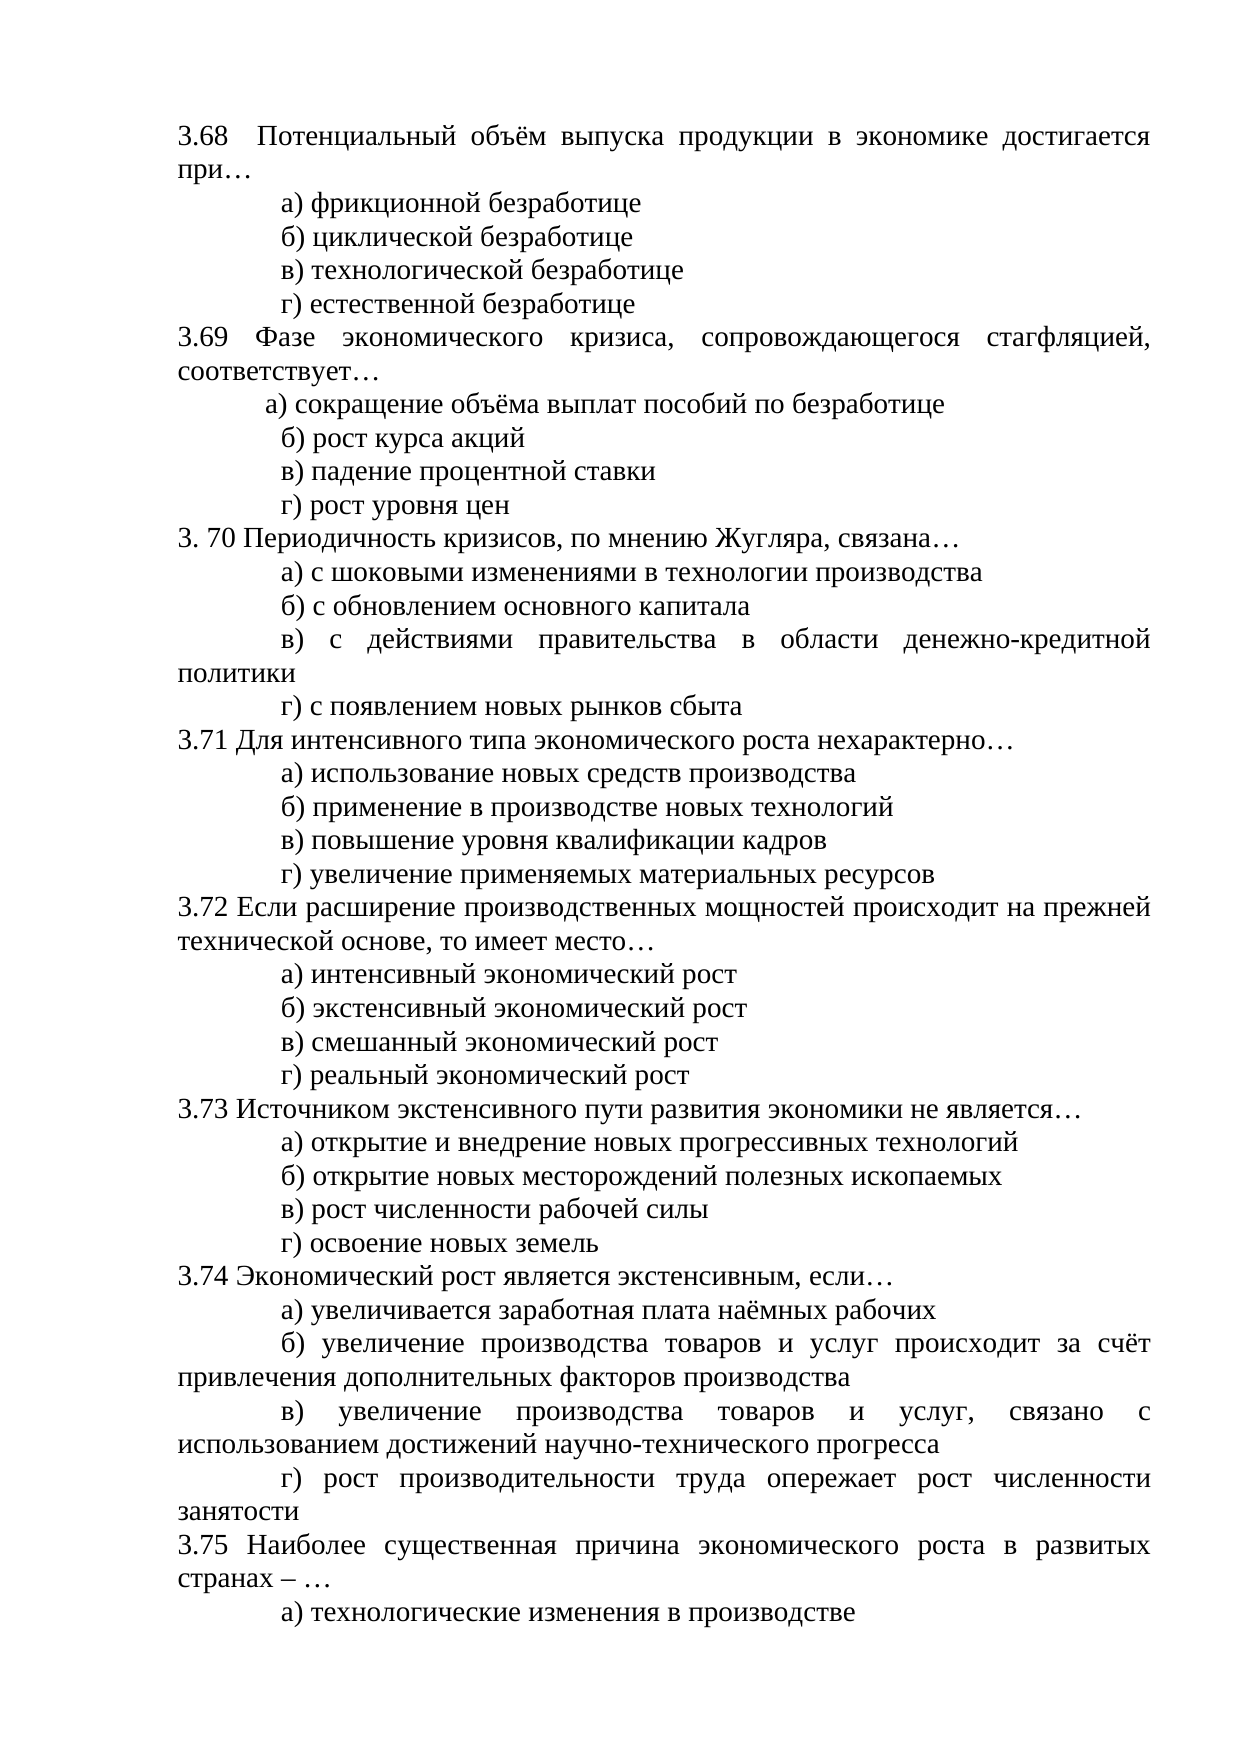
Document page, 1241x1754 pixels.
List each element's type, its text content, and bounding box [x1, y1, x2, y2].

text г) рост уровня цен [177, 487, 1152, 521]
text 3.69 Фазе экономического кризиса, сопровождающегося стагфляцией, соответствует… [177, 319, 1152, 386]
text 3.71 Для интенсивного типа экономического роста нехарактерно… [177, 722, 1152, 755]
text 3.75 Наиболее существенная причина экономического роста в развитых странах – … [177, 1527, 1152, 1594]
text а) сокращение объёма выплат пособий по безработице [177, 386, 1152, 420]
text в) смешанный экономический рост [177, 1024, 1152, 1057]
text а) технологические изменения в производстве [177, 1594, 1152, 1627]
text 3.72 Если расширение производственных мощностей происходит на прежней технической основе, то имеет место… [177, 889, 1152, 957]
text б) открытие новых месторождений полезных ископаемых [177, 1158, 1152, 1191]
text б) применение в производстве новых технологий [177, 789, 1152, 822]
text б) рост курса акций [177, 420, 1152, 453]
text в) падение процентной ставки [177, 453, 1152, 487]
text 3.73 Источником экстенсивного пути развития экономики не является… [177, 1091, 1152, 1124]
text в) с действиями правительства в области денежно-кредитной политики [177, 621, 1152, 688]
text г) увеличение применяемых материальных ресурсов [177, 856, 1152, 889]
text а) открытие и внедрение новых прогрессивных технологий [177, 1124, 1152, 1158]
text а) с шоковыми изменениями в технологии производства [177, 554, 1152, 588]
text б) экстенсивный экономический рост [177, 990, 1152, 1024]
text а) использование новых средств производства [177, 755, 1152, 789]
text в) повышение уровня квалификации кадров [177, 822, 1152, 856]
text б) циклической безработице [177, 219, 1152, 252]
text г) естественной безработице [177, 286, 1152, 319]
text г) реальный экономический рост [177, 1057, 1152, 1091]
text 3.74 Экономический рост является экстенсивным, если… [177, 1258, 1152, 1292]
text г) освоение новых земель [177, 1225, 1152, 1258]
text в) технологической безработице [177, 252, 1152, 286]
text б) с обновлением основного капитала [177, 588, 1152, 621]
text г) с появлением новых рынков сбыта [177, 688, 1152, 722]
text а) увеличивается заработная плата наёмных рабочих [177, 1292, 1152, 1326]
text 3. 70 Периодичность кризисов, по мнению Жугляра, связана… [177, 521, 1152, 554]
text 3.68 Потенциальный объём выпуска продукции в экономике достигается при… [177, 118, 1152, 185]
text б) увеличение производства товаров и услуг происходит за счёт привлечения дополнительных факторов производства [177, 1326, 1152, 1393]
text а) фрикционной безработице [177, 185, 1152, 219]
text а) интенсивный экономический рост [177, 957, 1152, 990]
text в) рост численности рабочей силы [177, 1191, 1152, 1225]
text г) рост производительности труда опережает рост численности занятости [177, 1460, 1152, 1527]
text в) увеличение производства товаров и услуг, связано с использованием достижений научно-технического прогресса [177, 1393, 1152, 1460]
